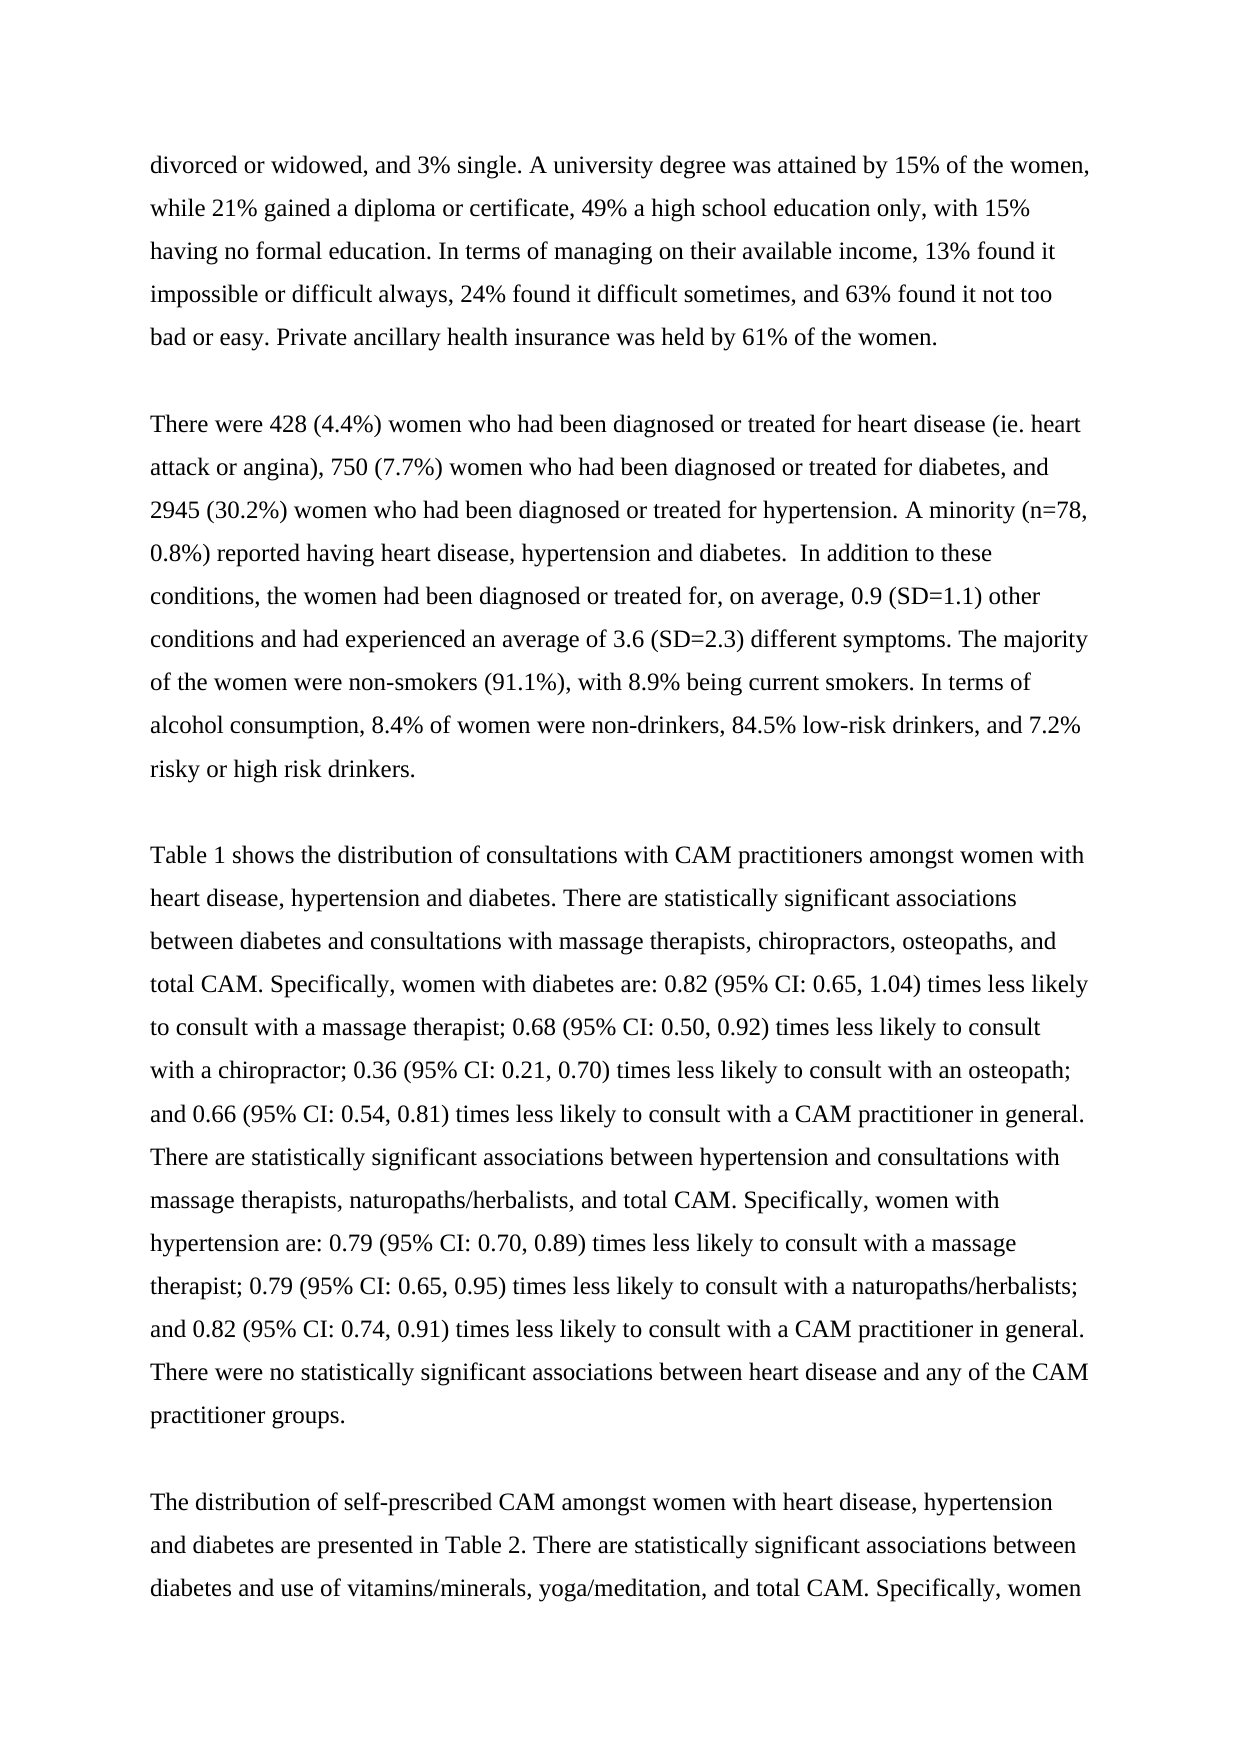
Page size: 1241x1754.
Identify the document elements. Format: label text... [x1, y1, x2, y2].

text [150, 150, 1090, 351]
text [150, 1487, 1090, 1602]
text There were 428 (4.4%) women who had been diagnosed or treated for heart disease (ie. heart attack or angina), 750 (7.7%) women who had been diagnosed or treated for diabetes, and 2945 (30.2%) women who had been diagnosed or treated for hypertension. A minority (n=78, 0.8%) reported having heart disease, hypertension and diabetes. In addition to these conditions, the women had been diagnosed or treated for, on average, 0.9 (SD=1.1) other conditions and had experienced an average of 3.6 (SD=2.3) different symptoms. The majority of the women were non-smokers (91.1%), with 8.9% being current smokers. In terms of alcohol consumption, 8.4% of women were non-drinkers, 84.5% low-risk drinkers, and 7.2% risky or high risk drinkers. [150, 409, 1090, 782]
text Table 1 shows the distribution of consultations with CAM practitioners amongst women with heart disease, hypertension and diabetes. There are statistically significant associations between diabetes and consultations with massage therapists, chiropractors, osteopaths, and total CAM. Specifically, women with diabetes are: 0.82 (95% CI: 0.65, 1.04) times less likely to consult with a massage therapist; 0.68 (95% CI: 0.50, 0.92) times less likely to consult with a chiropractor; 0.36 (95% CI: 0.21, 0.70) times less likely to consult with an osteopath; and 0.66 (95% CI: 0.54, 0.81) times less likely to consult with a CAM practitioner in general. There are statistically significant associations between hypertension and consultations with massage therapists, naturopaths/herbalists, and total CAM. Specifically, women with hypertension are: 0.79 (95% CI: 0.70, 0.89) times less likely to consult with a massage therapist; 0.79 (95% CI: 0.65, 0.95) times less likely to consult with a naturopaths/herbalists; and 0.82 (95% CI: 0.74, 0.91) times less likely to consult with a CAM practitioner in general. There were no statistically significant associations between heart disease and any of the CAM practitioner groups. [150, 840, 1090, 1429]
